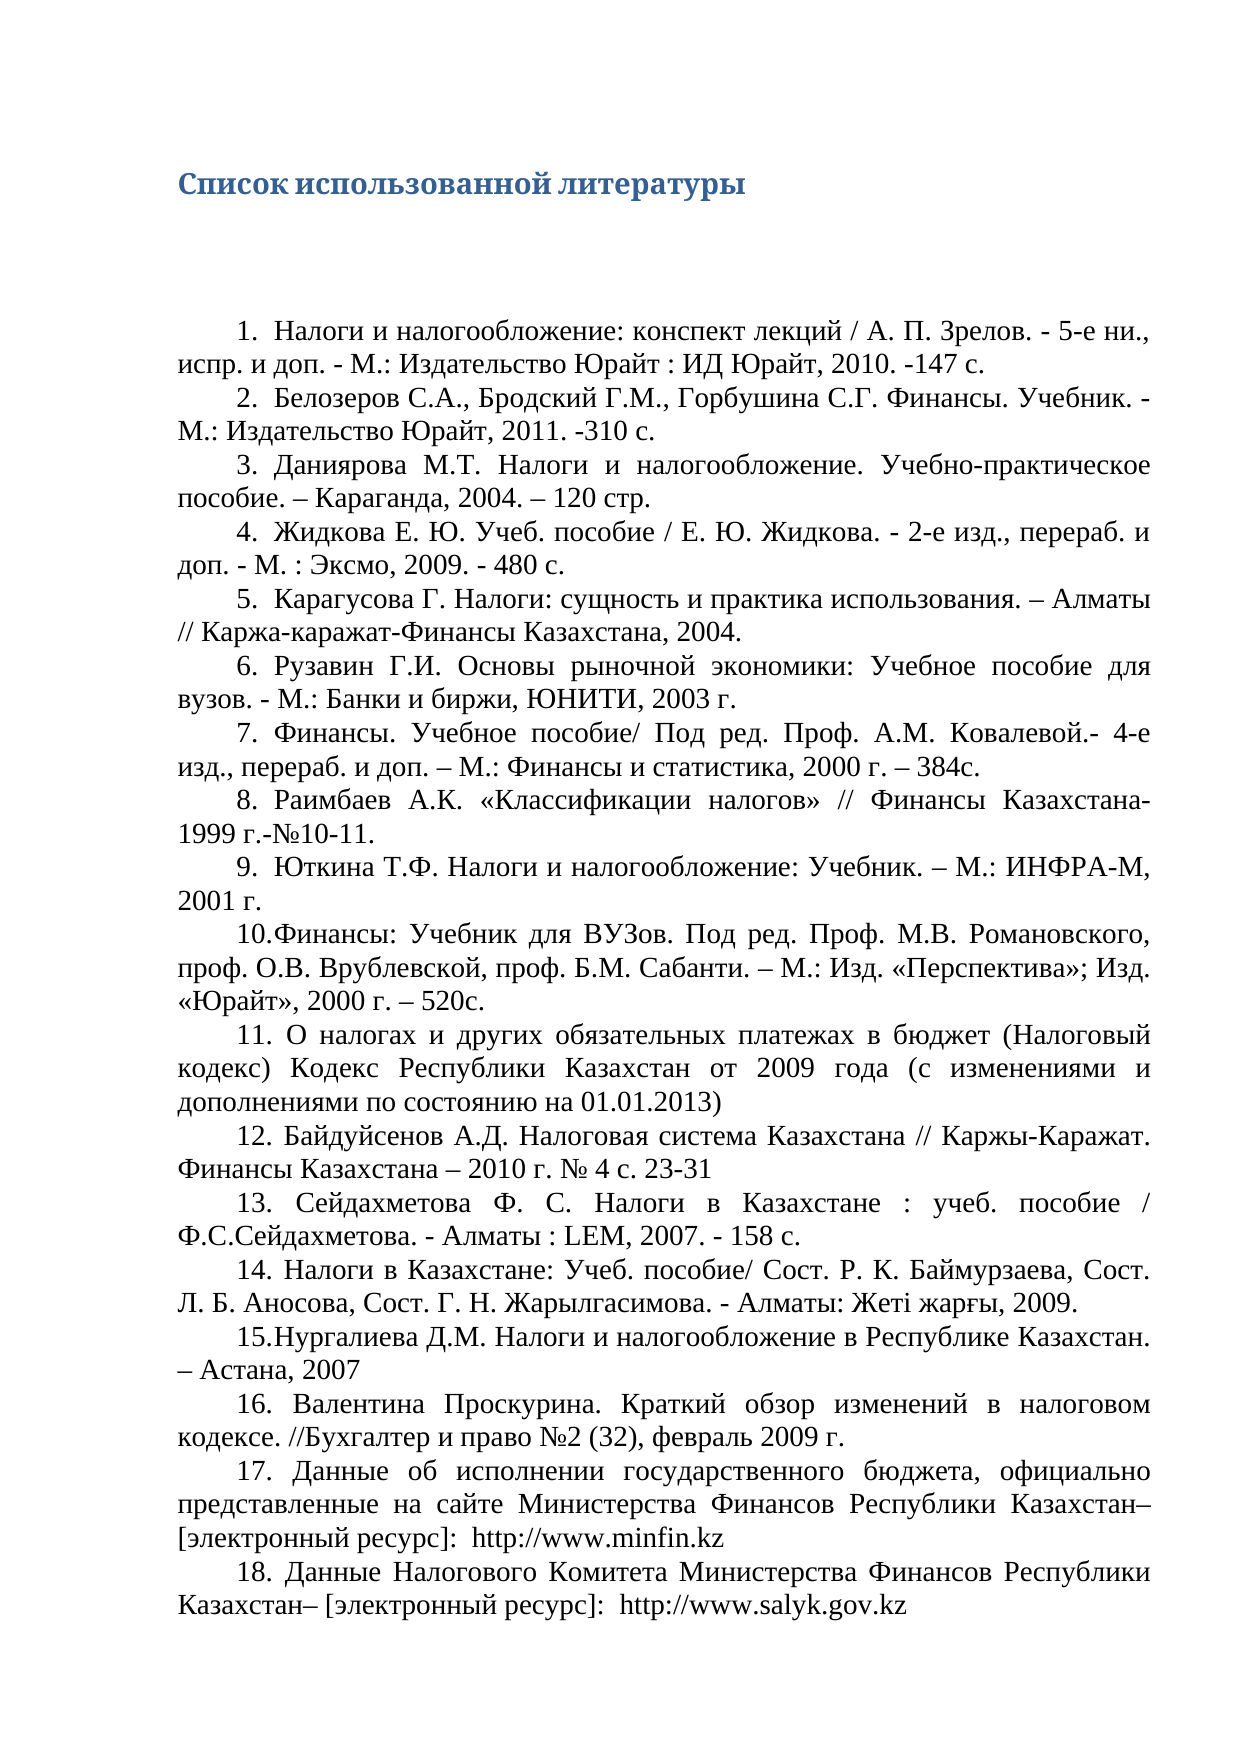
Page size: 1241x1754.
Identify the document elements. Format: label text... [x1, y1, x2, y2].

subtitle Список использованной литературы [177, 168, 1152, 202]
list Финансы. Учебное пособие/ Под ред. Проф. А.М. Ковалевой.- 4-е изд., перераб. и доп. – М.: Финансы и статистика, 2000 г. – 384с. [177, 715, 1152, 782]
list Налоги в Казахстане: Учеб. пособие/ Сост. Р. К. Баймурзаева, Сост. Л. Б. Аносова, Сост. Г. Н. Жарылгасимова. - Алматы: Жеті жарғы, 2009. [177, 1252, 1152, 1319]
list Налоги и налогообложение: конспект лекций / А. П. Зрелов. - 5-е ни., испр. и доп. - М.: Издательство Юрайт : ИД Юрайт, 2010. -147 с. [177, 313, 1152, 380]
list Байдуйсенов А.Д. Налоговая система Казахстана // Каржы-Каражат. Финансы Казахстана – 2010 г. № 4 с. 23-31 [177, 1118, 1152, 1185]
list Данные Налогового Комитета Министерства Финансов Республики Казахстан– [электронный ресурс]: http://www.salyk.gov.kz [177, 1554, 1152, 1621]
list Карагусова Г. Налоги: сущность и практика использования. – Алматы // Каржа-каражат-Финансы Казахстана, 2004. [177, 581, 1152, 648]
list Жидкова Е. Ю. Учеб. пособие / Е. Ю. Жидкова. - 2-е изд., перераб. и доп. - М. : Эксмо, 2009. - 480 с. [177, 514, 1152, 581]
list Финансы: Учебник для ВУЗов. Под ред. Проф. М.В. Романовского, проф. О.В. Врублевской, проф. Б.М. Сабанти. – М.: Изд. «Перспектива»; Изд. «Юрайт», 2000 г. – 520с. [177, 916, 1152, 1017]
list Данные об исполнении государственного бюджета, официально представленные на сайте Министерства Финансов Республики Казахстан– [электронный ресурс]: http://www.minfin.kz [177, 1453, 1152, 1554]
list Валентина Проскурина. Краткий обзор изменений в налоговом кодексе. //Бухгалтер и право №2 (32), февраль 2009 г. [177, 1386, 1152, 1453]
list Белозеров С.А., Бродский Г.М., Горбушина С.Г. Финансы. Учебник. - М.: Издательство Юрайт, 2011. -310 с. [177, 380, 1152, 447]
list Юткина Т.Ф. Налоги и налогообложение: Учебник. – М.: ИНФРА-М, 2001 г. [177, 849, 1152, 916]
list Сейдахметова Ф. С. Налоги в Казахстане : учеб. пособие / Ф.С.Сейдахметова. - Алматы : LEM, 2007. - 158 c. [177, 1185, 1152, 1252]
list Раимбаев А.К. «Классификации налогов» // Финансы Казахстана-1999 г.-№10-11. [177, 782, 1152, 849]
list Нургалиева Д.М. Налоги и налогообложение в Республике Казахстан. – Астана, 2007 [177, 1319, 1152, 1386]
list О налогах и других обязательных платежах в бюджет (Налоговый кодекс) Кодекс Республики Казахстан от 2009 года (с изменениями и дополнениями по состоянию на 01.01.2013) [177, 1017, 1152, 1118]
list Даниярова М.Т. Налоги и налогообложение. Учебно-практическое пособие. – Караганда, 2004. – 120 стр. [177, 447, 1152, 514]
list Рузавин Г.И. Основы рыночной экономики: Учебное пособие для вузов. - М.: Банки и биржи, ЮНИТИ, 2003 г. [177, 648, 1152, 715]
